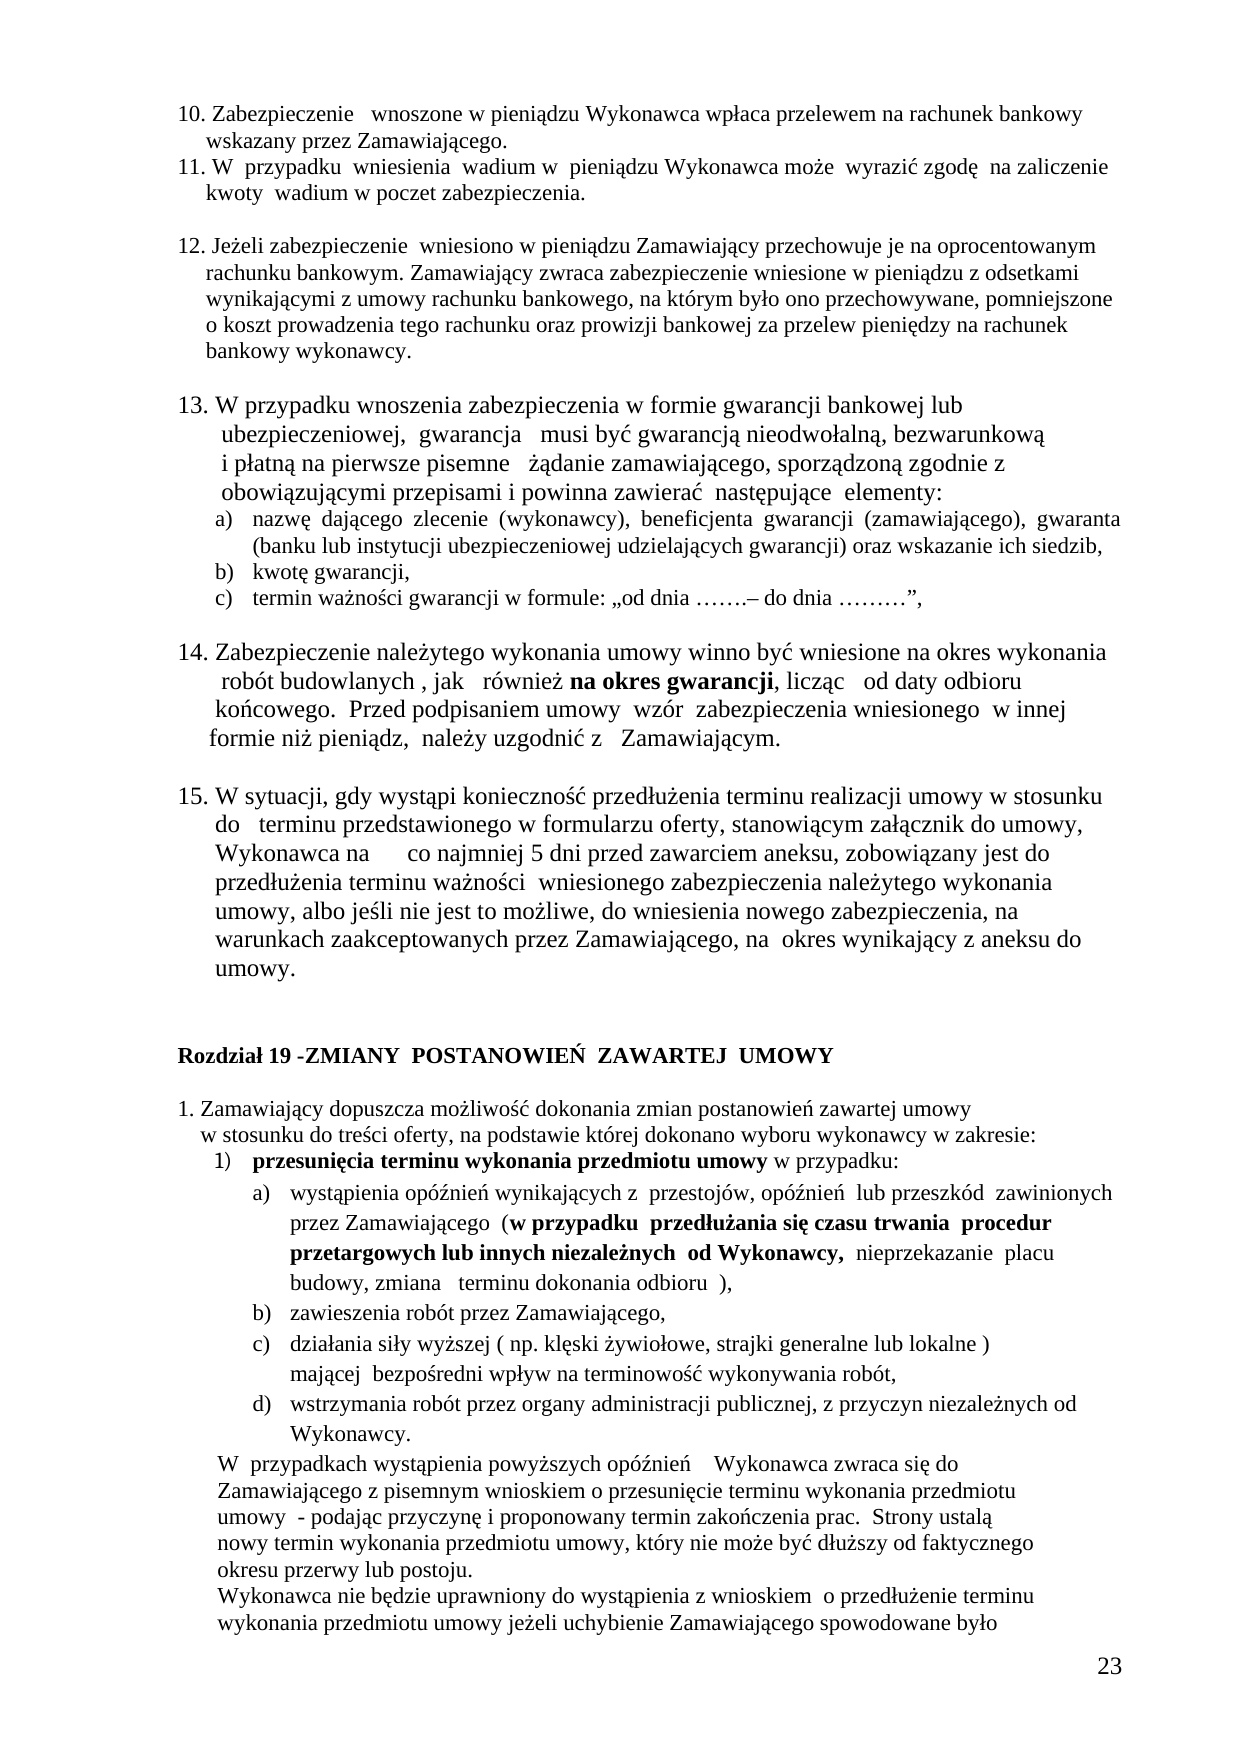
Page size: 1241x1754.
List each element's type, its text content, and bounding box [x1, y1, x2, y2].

text 13. W przypadku wnoszenia zabezpieczenia w formie gwarancji bankowej lub ubezpieczeniowej, gwarancja musi być gwarancją nieodwołalną, bezwarunkową i płatną na pierwsze pisemne żądanie zamawiającego, sporządzoną zgodnie z obowiązującymi przepisami i powinna zawierać następujące elementy: [177, 390, 1122, 505]
text W przypadkach wystąpienia powyższych opóźnień Wykonawca zwraca się do Zamawiającego z pisemnym wnioskiem o przesunięcie terminu wykonania przedmiotu umowy - podając przyczynę i proponowany termin zakończenia prac. Strony ustalą nowy termin wykonania przedmiotu umowy, który nie może być dłuższy od faktycznego okresu przerwy lub postoju. [177, 1450, 1122, 1582]
list działania siły wyższej ( np. klęski żywiołowe, strajki generalne lub lokalne ) mającej bezpośredni wpływ na terminowość wykonywania robót, [252, 1329, 1122, 1386]
text 10. Zabezpieczenie wnoszone w pieniądzu Wykonawca wpłaca przelewem na rachunek bankowy wskazany przez Zamawiającego. [177, 100, 1122, 153]
list zawieszenia robót przez Zamawiającego, [252, 1299, 1122, 1326]
text 11. W przypadku wniesienia wadium w pieniądzu Wykonawca może wyrazić zgodę na zaliczenie kwoty wadium w poczet zabezpieczenia. [177, 153, 1122, 206]
text 1. Zamawiający dopuszcza możliwość dokonania zmian postanowień zawartej umowy w stosunku do treści oferty, na podstawie której dokonano wyboru wykonawcy w zakresie: [177, 1095, 1122, 1147]
list kwotę gwarancji, [215, 558, 1122, 584]
list nazwę dającego zlecenie (wykonawcy), beneficjenta gwarancji (zamawiającego), gwaranta (banku lub instytucji ubezpieczeniowej udzielających gwarancji) oraz wskazanie ich siedzib, [215, 505, 1122, 558]
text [177, 1582, 1122, 1635]
text 14. Zabezpieczenie należytego wykonania umowy winno być wniesione na okres wykonania robót budowlanych , jak również na okres gwarancji, licząc od daty odbioru końcowego. Przed podpisaniem umowy wzór zabezpieczenia wniesionego w innej formie niż pieniądz, należy uzgodnić z Zamawiającym. [177, 637, 1122, 752]
text 12. Jeżeli zabezpieczenie wniesiono w pieniądzu Zamawiający przechowuje je na oprocentowanym rachunku bankowym. Zamawiający zwraca zabezpieczenie wniesione w pieniądzu z odsetkami wynikającymi z umowy rachunku bankowego, na którym było ono przechowywane, pomniejszone o koszt prowadzenia tego rachunku oraz prowizji bankowej za przelew pieniędzy na rachunek bankowy wykonawcy. [177, 232, 1122, 364]
text 15. W sytuacji, gdy wystąpi konieczność przedłużenia terminu realizacji umowy w stosunku do terminu przedstawionego w formularzu oferty, stanowiącym załącznik do umowy, Wykonawca na co najmniej 5 dni przed zawarciem aneksu, zobowiązany jest do przedłużenia terminu ważności wniesionego zabezpieczenia należytego wykonania umowy, albo jeśli nie jest to możliwe, do wniesienia nowego zabezpieczenia, na warunkach zaakceptowanych przez Zamawiającego, na okres wynikający z aneksu do umowy. [177, 781, 1122, 982]
list termin ważności gwarancji w formule: „od dnia …….– do dnia ………”, [215, 584, 1122, 611]
list przesunięcia terminu wykonania przedmiotu umowy w przypadku: [215, 1147, 1122, 1174]
list wystąpienia opóźnień wynikających z przestojów, opóźnień lub przeszkód zawinionych przez Zamawiającego (w przypadku przedłużania się czasu trwania procedur przetargowych lub innych niezależnych od Wykonawcy, nieprzekazanie placu budowy, zmiana terminu dokonania odbioru ), [252, 1178, 1122, 1296]
list wstrzymania robót przez organy administracji publicznej, z przyczyn niezależnych od Wykonawcy. [252, 1390, 1122, 1447]
text Rozdział 19 -ZMIANY POSTANOWIEŃ ZAWARTEJ UMOWY [177, 1042, 1122, 1068]
